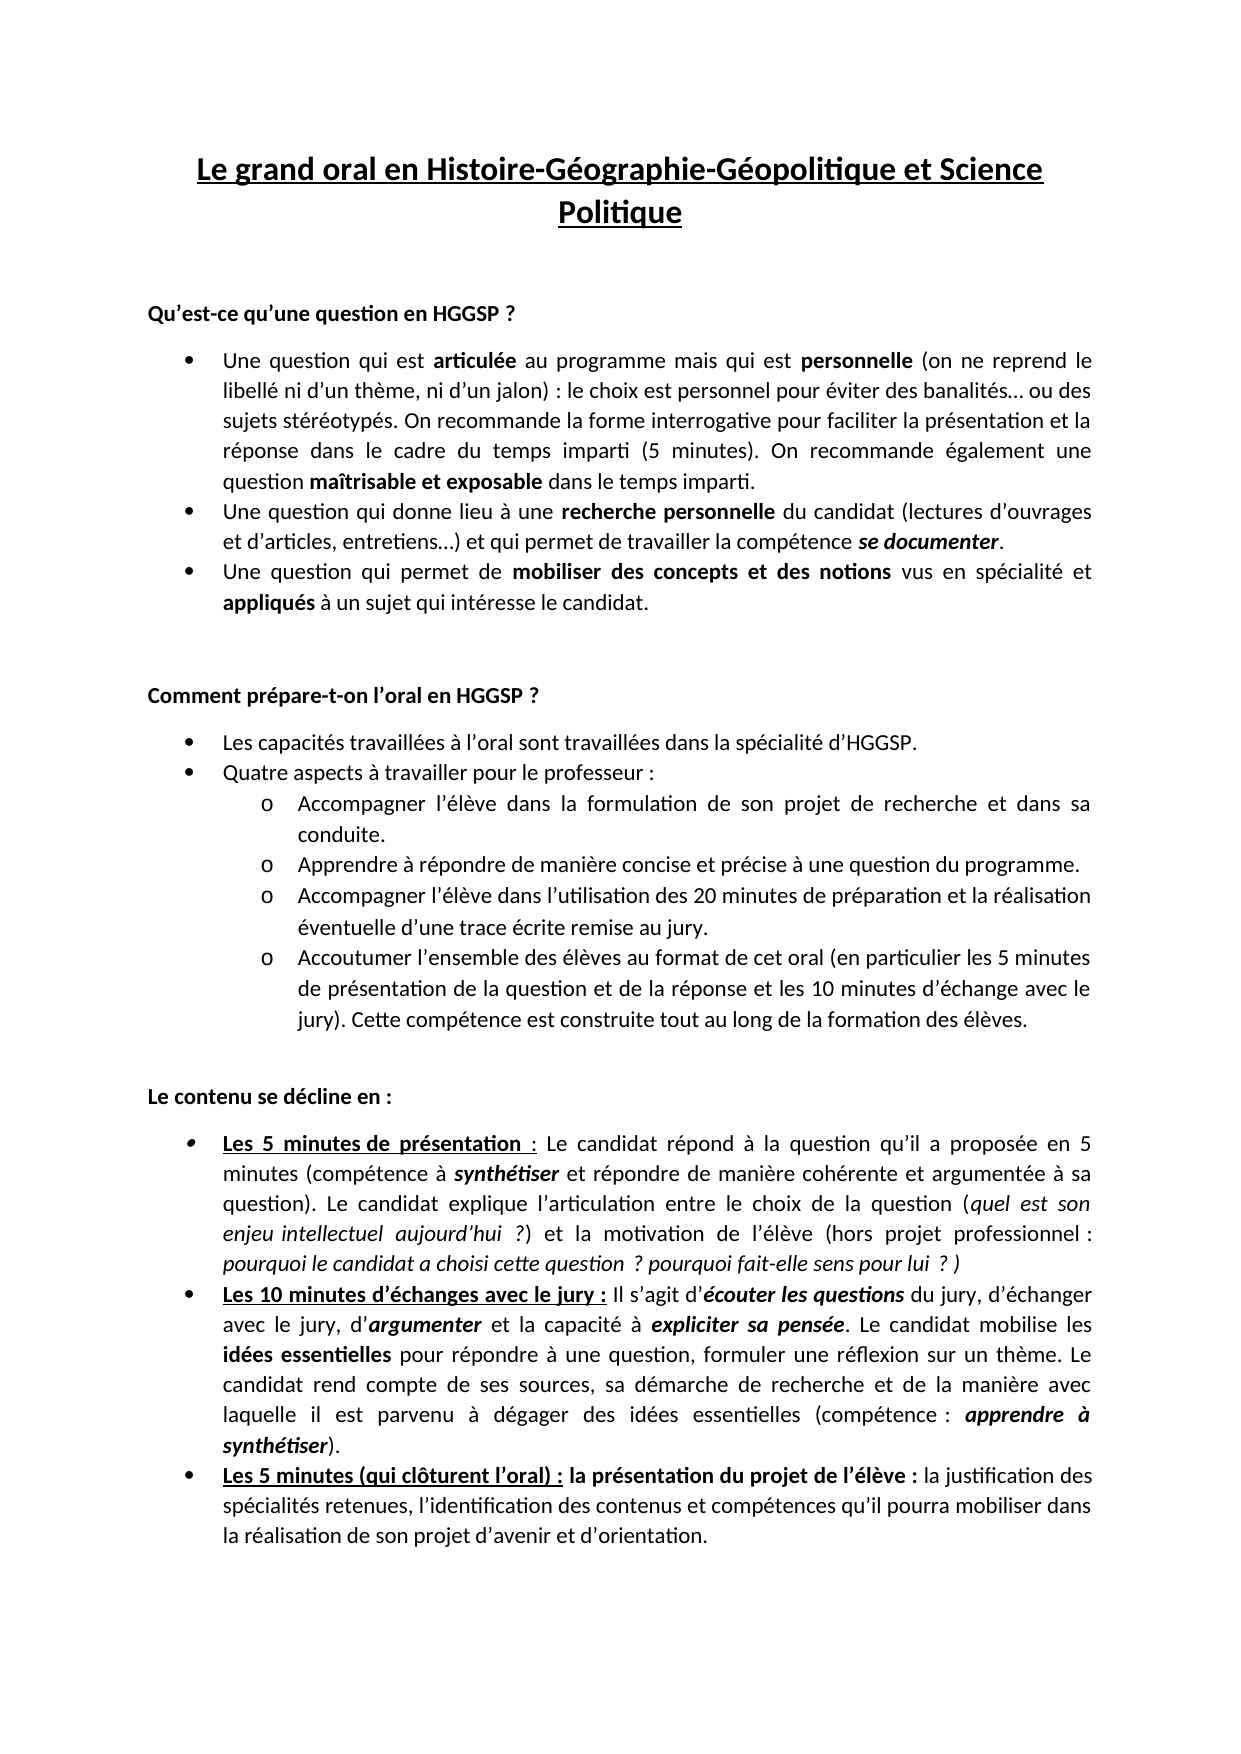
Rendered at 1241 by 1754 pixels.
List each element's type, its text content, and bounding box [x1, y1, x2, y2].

text Qu’est-ce qu’une question en HGGSP ? [148, 299, 1093, 327]
list Apprendre à répondre de manière concise et précise à une question du programme. [260, 850, 1093, 879]
list Accompagner l’élève dans l’utilisation des 20 minutes de préparation et la réalisation éventuelle d’une trace écrite remise au jury. [260, 882, 1093, 941]
list Les 10 minutes d’échanges avec le jury : Il s’agit d’écouter les questions du jury, d’échanger avec le jury, d’argumenter et la capacité à expliciter sa pensée. Le candidat mobilise les idées essentielles pour répondre à une question, formuler une réflexion sur un thème. Le candidat rend compte de ses sources, sa démarche de recherche et de la manière avec laquelle il est parvenu à dégager des idées essentielles (compétence : apprendre à synthétiser). [185, 1280, 1093, 1459]
list Accoutumer l’ensemble des élèves au format de cet oral (en particulier les 5 minutes de présentation de la question et de la réponse et les 10 minutes d’échange avec le jury). Cette compétence est construite tout au long de la formation des élèves. [260, 943, 1093, 1033]
text Comment prépare-t-on l’oral en HGGSP ? [148, 681, 1093, 709]
list Les 5 minutes de présentation : Le candidat répond à la question qu’il a proposée en 5 minutes (compétence à synthétiser et répondre de manière cohérente et argumentée à sa question). Le candidat explique l’articulation entre le choix de la question (quel est son enjeu intellectuel aujourd’hui ?) et la motivation de l’élève (hors projet professionnel : pourquoi le candidat a choisi cette question ? pourquoi fait-elle sens pour lui ? ) [185, 1129, 1093, 1278]
list Une question qui donne lieu à une recherche personnelle du candidat (lectures d’ouvrages et d’articles, entretiens…) et qui permet de travailler la compétence se documenter. [185, 497, 1093, 555]
list Les capacités travaillées à l’oral sont travaillées dans la spécialité d’HGGSP. [185, 728, 1093, 756]
text Le grand oral en Histoire-Géographie-Géopolitique et Science Politique [148, 148, 1093, 232]
list Quatre aspects à travailler pour le professeur : [185, 758, 1093, 786]
list Une question qui permet de mobiliser des concepts et des notions vus en spécialité et appliqués à un sujet qui intéresse le candidat. [185, 557, 1093, 616]
list Une question qui est articulée au programme mais qui est personnelle (on ne reprend le libellé ni d’un thème, ni d’un jalon) : le choix est personnel pour éviter des banalités… ou des sujets stéréotypés. On recommande la forme interrogative pour faciliter la présentation et la réponse dans le cadre du temps imparti (5 minutes). On recommande également une question maîtrisable et exposable dans le temps imparti. [185, 346, 1093, 495]
list Les 5 minutes (qui clôturent l’oral) : la présentation du projet de l’élève : la justification des spécialités retenues, l’identification des contenus et compétences qu’il pourra mobiliser dans la réalisation de son projet d’avenir et d’orientation. [185, 1461, 1093, 1549]
list Accompagner l’élève dans la formulation de son projet de recherche et dans sa conduite. [260, 789, 1093, 848]
text Le contenu se décline en : [148, 1082, 1093, 1110]
